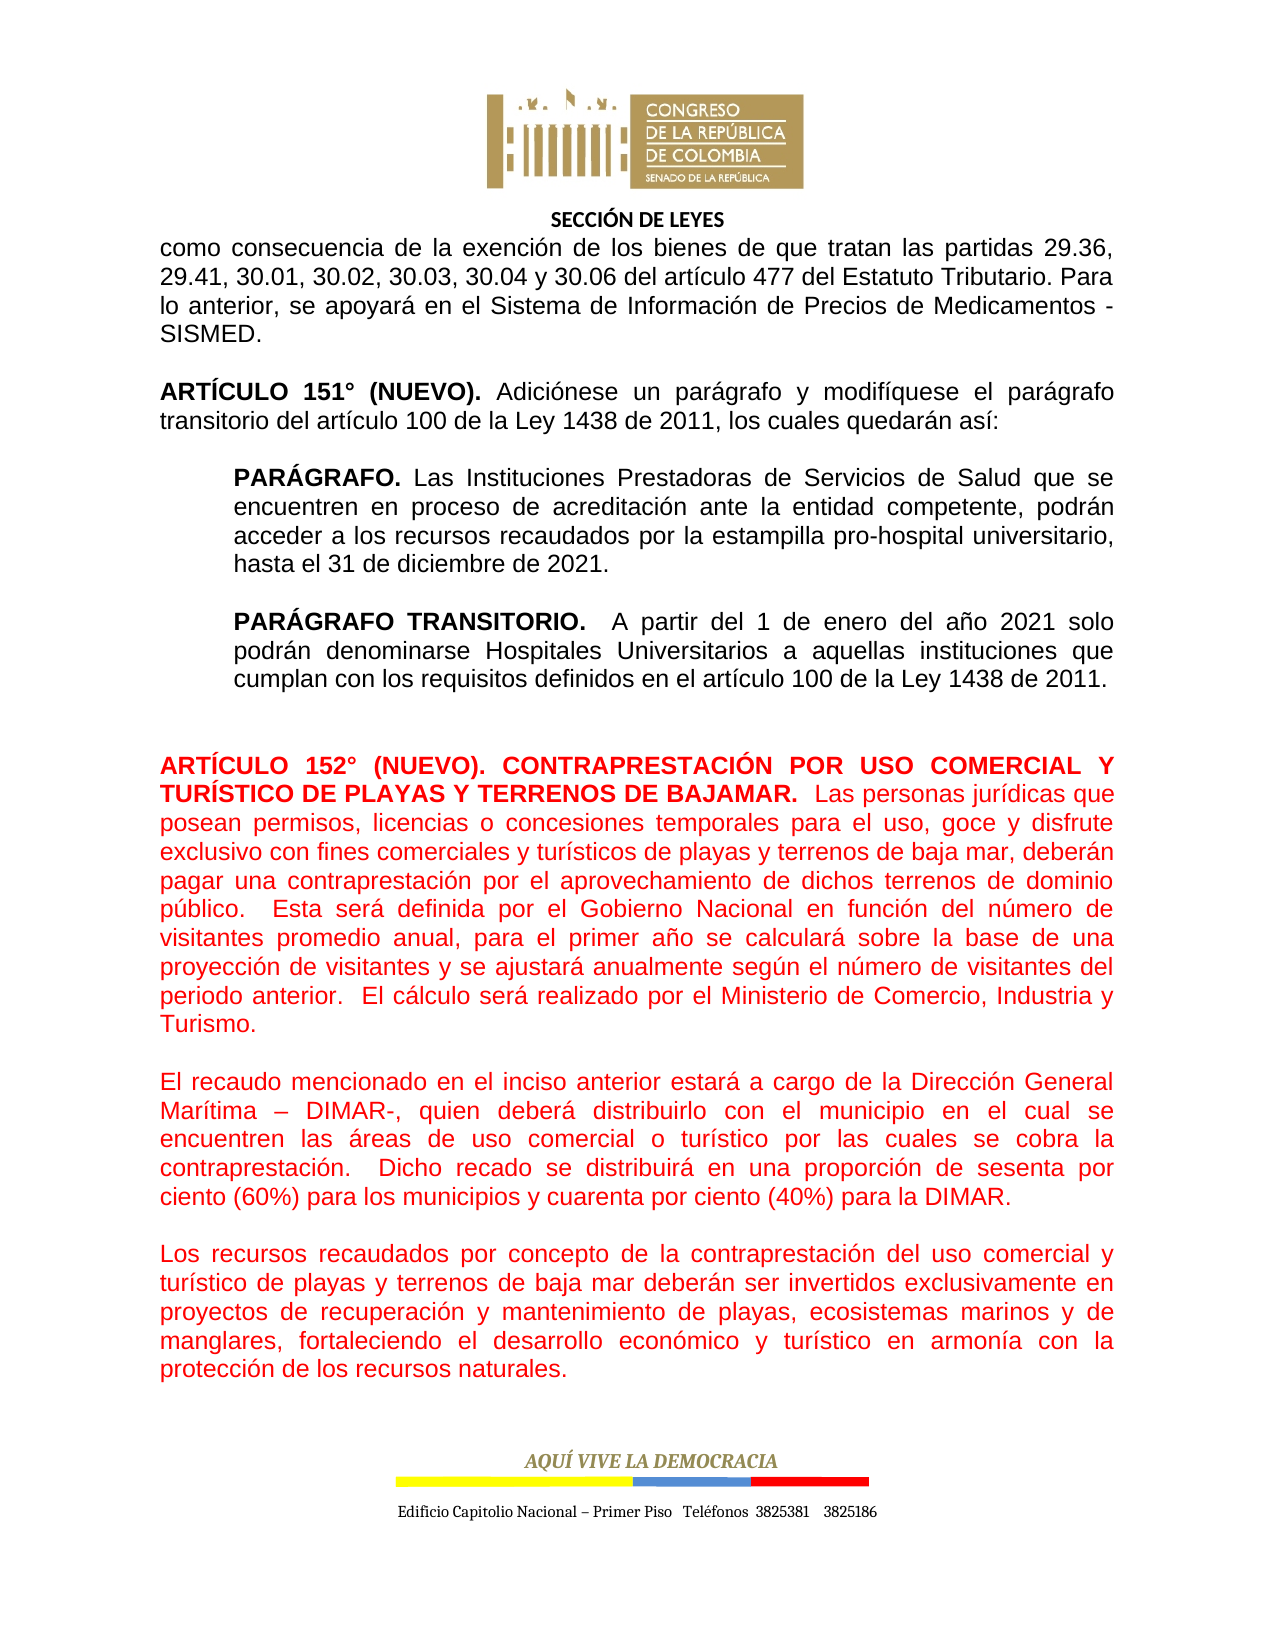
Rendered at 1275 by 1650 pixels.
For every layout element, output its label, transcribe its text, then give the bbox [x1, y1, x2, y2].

text ARTÍCULO 152° (NUEVO). CONTRAPRESTACIÓN POR USO COMERCIAL Y TURÍSTICO DE PLAYAS Y TERRENOS DE BAJAMAR. Las personas jurídicas que posean permisos, licencias o concesiones temporales para el uso, goce y disfrute exclusivo con fines comerciales y turísticos de playas y terrenos de baja mar, deberán pagar una contraprestación por el aprovechamiento de dichos terrenos de dominio público. Esta será definida por el Gobierno Nacional en función del número de visitantes promedio anual, para el primer año se calculará sobre la base de una proyección de visitantes y se ajustará anualmente según el número de visitantes del periodo anterior. El cálculo será realizado por el Ministerio de Comercio, Industria y Turismo. [159, 751, 1116, 1038]
text PARÁGRAFO TRANSITORIO. A partir del 1 de enero del año 2021 solo podrán denominarse Hospitales Universitarios a aquellas instituciones que cumplan con los requisitos definidos en el artículo 100 de la Ley 1438 de 2011. [233, 607, 1116, 693]
text PARÁGRAFO. Las Instituciones Prestadoras de Servicios de Salud que se encuentren en proceso de acreditación ante la entidad competente, podrán acceder a los recursos recaudados por la estampilla pro-hospital universitario, hasta el 31 de diciembre de 2021. [233, 463, 1116, 578]
text Los recursos recaudados por concepto de la contraprestación del uso comercial y turístico de playas y terrenos de baja mar deberán ser invertidos exclusivamente en proyectos de recuperación y mantenimiento de playas, ecosistemas marinos y de manglares, fortaleciendo el desarrollo económico y turístico en armonía con la protección de los recursos naturales. [159, 1239, 1116, 1383]
text ARTÍCULO 151° (NUEVO). Adiciónese un parágrafo y modifíquese el parágrafo transitorio del artículo 100 de la Ley 1438 de 2011, los cuales quedarán así: [159, 377, 1116, 434]
picture [479, 83, 810, 200]
text El recaudo mencionado en el inciso anterior estará a cargo de la Dirección General Marítima – DIMAR-, quien deberá distribuirlo con el municipio en el cual se encuentren las áreas de uso comercial o turístico por las cuales se cobra la contraprestación. Dicho recado se distribuirá en una proporción de sesenta por ciento (60%) para los municipios y cuarenta por ciento (40%) para la DIMAR. [159, 1067, 1116, 1211]
